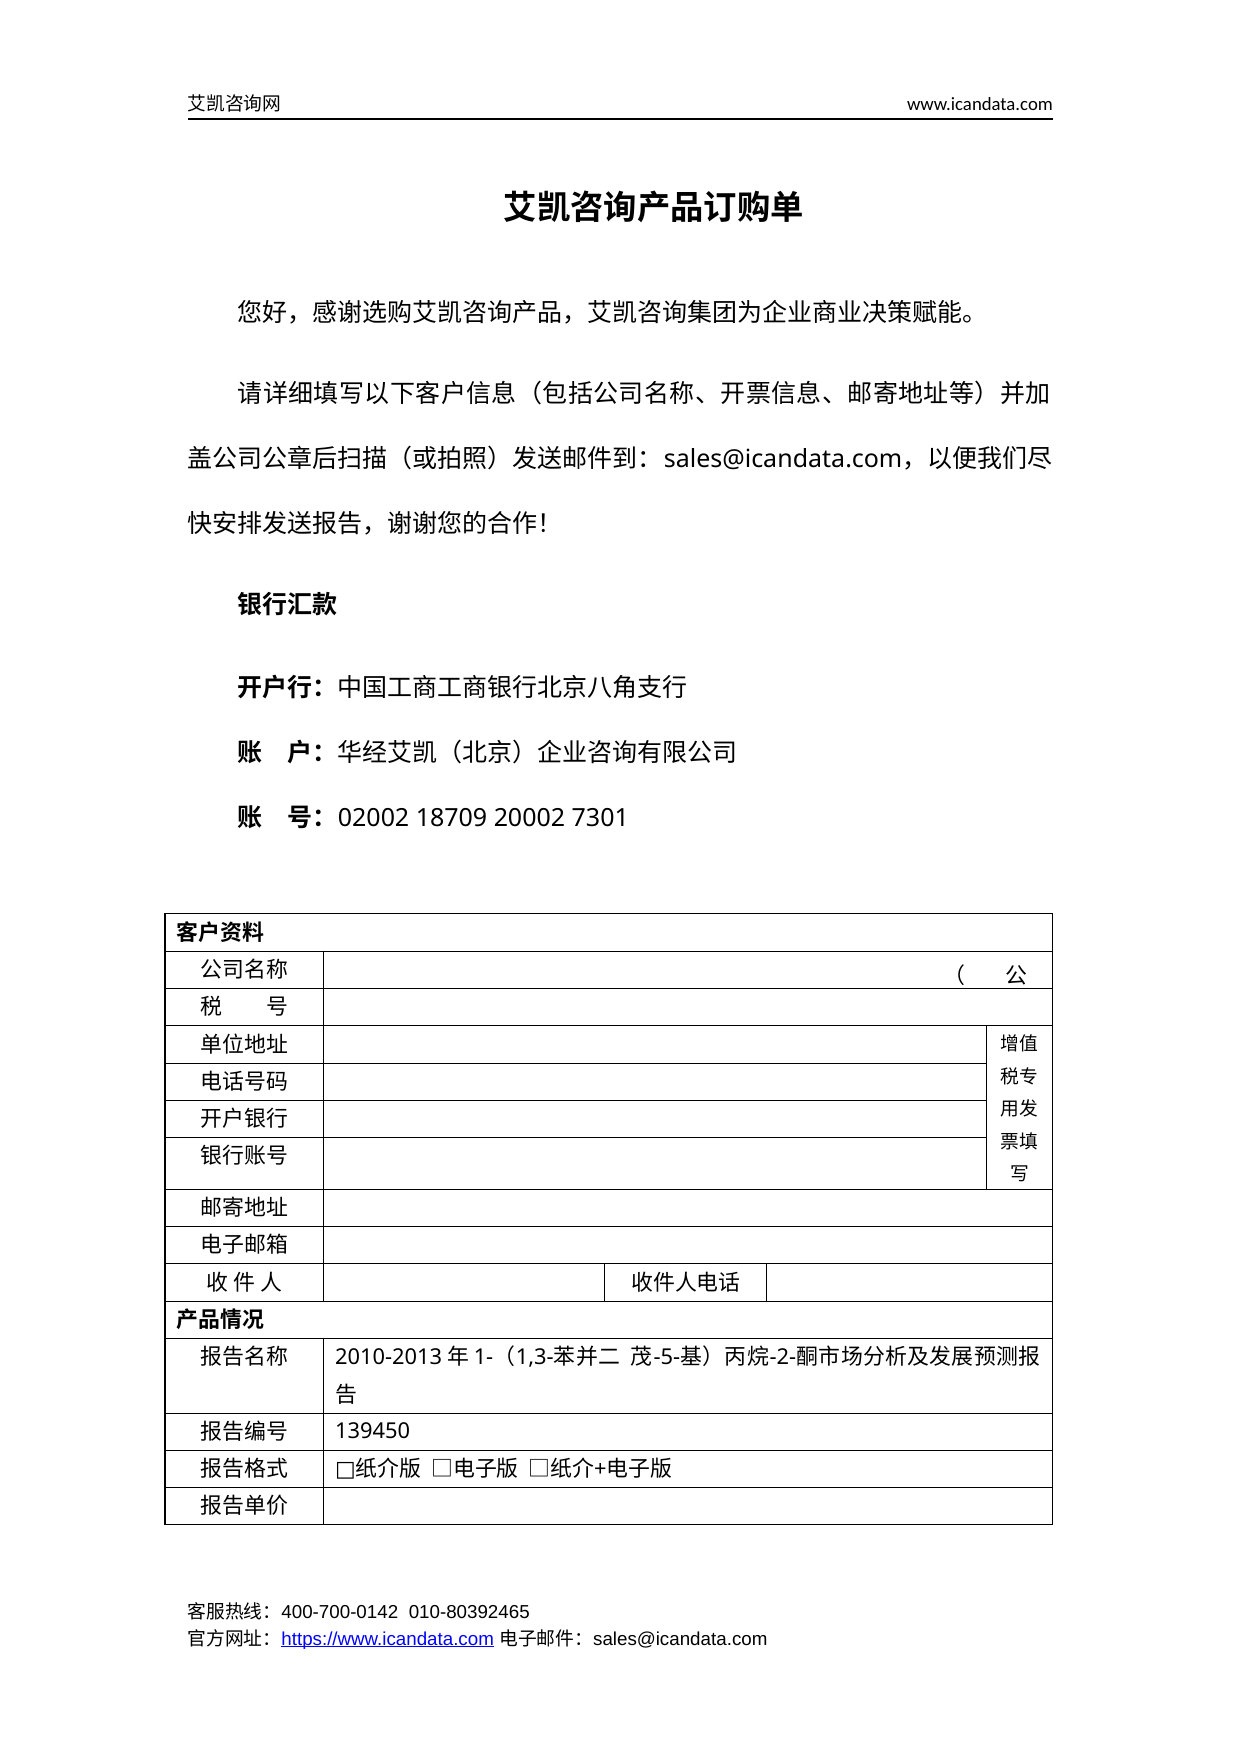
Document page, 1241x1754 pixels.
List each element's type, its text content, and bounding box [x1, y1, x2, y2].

table_cell 增值税专用发票填写 [987, 1026, 1052, 1189]
table_cell 报告名称 [166, 1339, 323, 1412]
table_cell 开户银行 [166, 1101, 323, 1137]
table_cell [324, 952, 1052, 988]
table_cell [324, 1227, 1052, 1263]
table_cell 单位地址 [166, 1026, 323, 1062]
table_header 客户资料 [166, 914, 1052, 951]
text 请详细填写以下客户信息（包括公司名称、开票信息、邮寄地址等）并加盖公司公章后扫描（或拍照）发送邮件到：sales@icandata.com，以便我们尽快安排发送报告，谢谢您的合作！ [187, 359, 1053, 554]
table_cell 收 件 人 [166, 1264, 323, 1301]
table_cell 公司名称 [166, 952, 323, 988]
table_cell [324, 1190, 1052, 1226]
table_cell 邮寄地址 [166, 1190, 323, 1226]
table_cell [324, 1064, 986, 1100]
table_cell 2010-2013年1-（1,3-苯并二 茂-5-基）丙烷-2-酮市场分析及发展预测报告 [324, 1339, 1052, 1412]
table_cell [324, 1101, 986, 1137]
table_cell [324, 1138, 986, 1189]
table_cell [324, 1488, 1052, 1524]
text 账 户：华经艾凯（北京）企业咨询有限公司 [187, 718, 1053, 783]
table_cell 电话号码 [166, 1064, 323, 1100]
table_cell 税 号 [166, 989, 323, 1025]
table_cell 139450 [324, 1414, 1052, 1450]
table_cell 电子邮箱 [166, 1227, 323, 1263]
table_cell [324, 989, 1052, 1025]
table_cell [767, 1264, 1052, 1301]
table_cell [324, 1264, 604, 1301]
table_cell 产品情况 [166, 1302, 1052, 1338]
table_cell 报告编号 [166, 1414, 323, 1450]
text 艾凯咨询产品订购单 [187, 172, 1053, 237]
table_cell 收件人电话 [605, 1264, 766, 1301]
table_cell □纸介版 □电子版 □纸介+电子版 [324, 1451, 1052, 1487]
table_cell 报告格式 [166, 1451, 323, 1487]
text 您好，感谢选购艾凯咨询产品，艾凯咨询集团为企业商业决策赋能。 [187, 278, 1053, 343]
table_cell [324, 1026, 986, 1062]
table_cell 银行账号 [166, 1138, 323, 1189]
table_cell 报告单价 [166, 1488, 323, 1524]
text 银行汇款 [187, 570, 1053, 635]
text 开户行：中国工商工商银行北京八角支行 [187, 653, 1053, 718]
text 账 号：02002 18709 20002 7301 [187, 783, 1053, 848]
